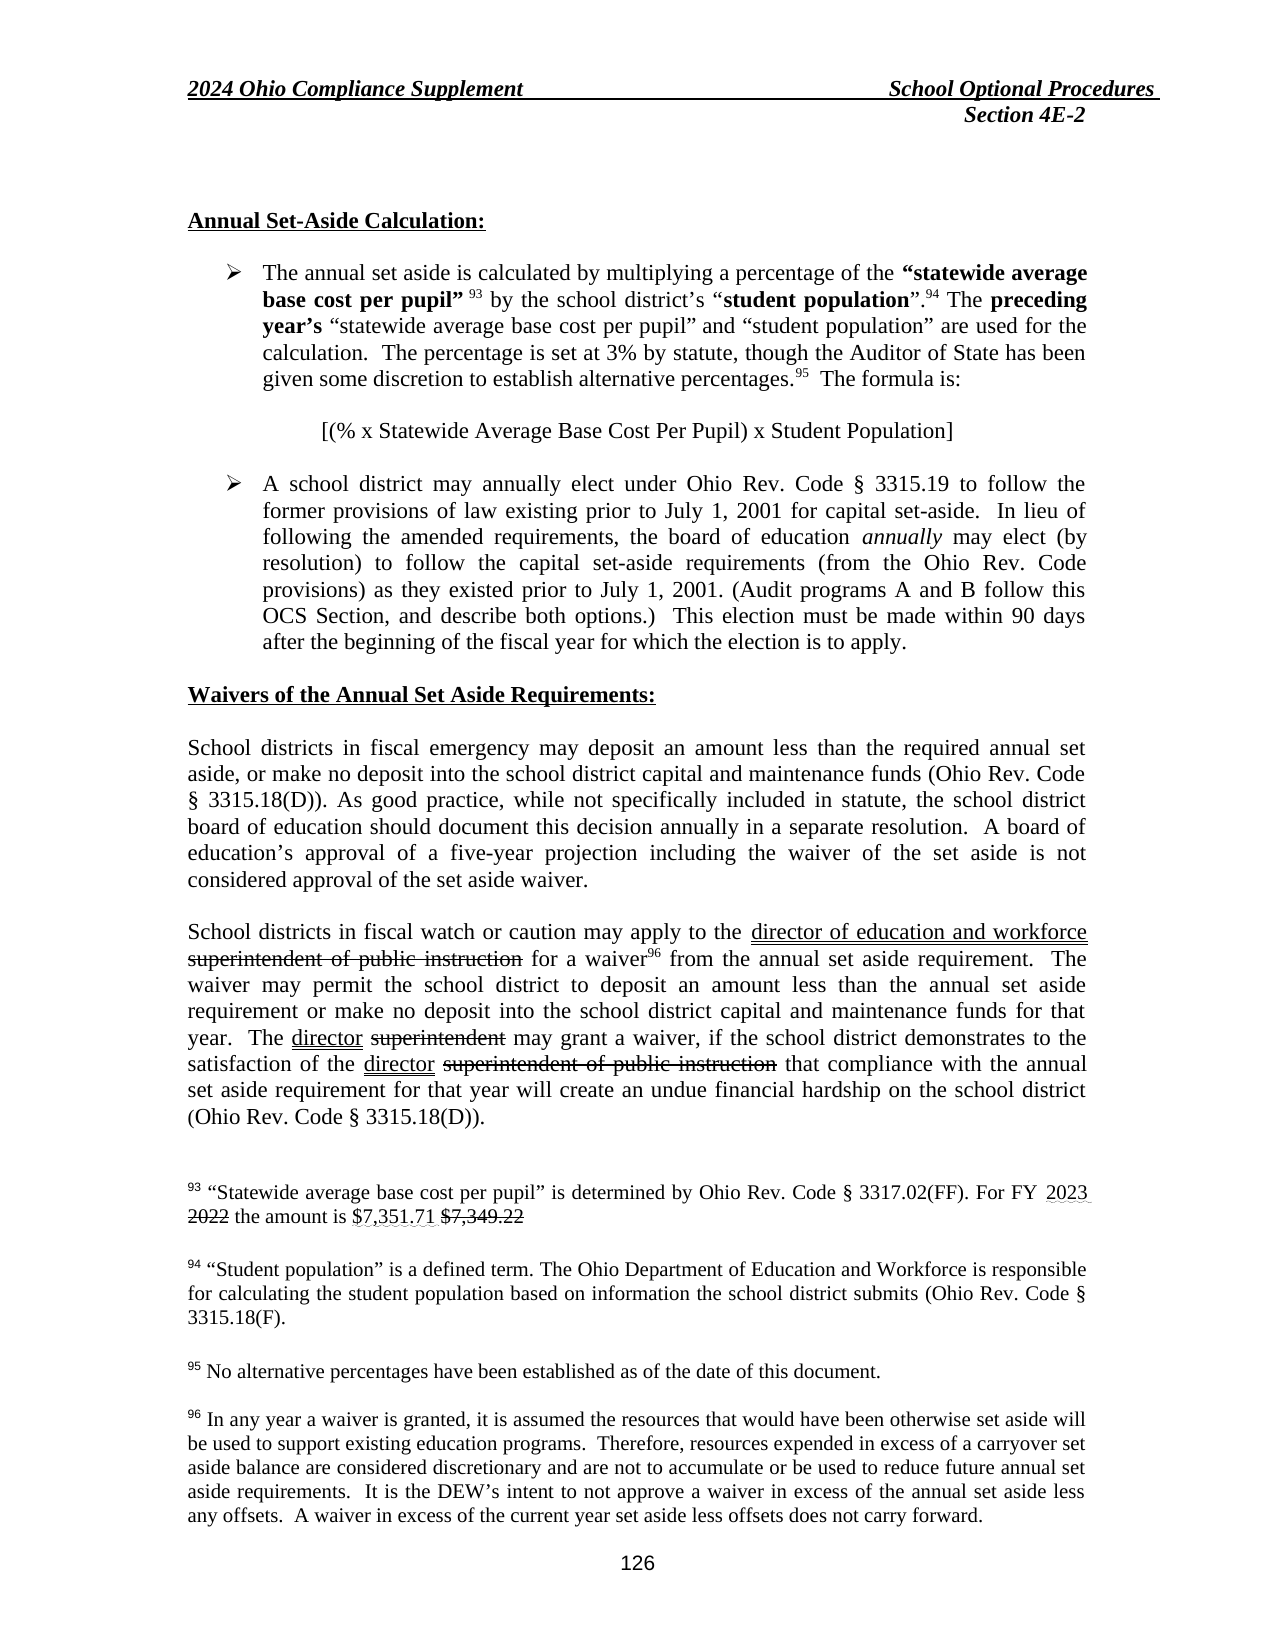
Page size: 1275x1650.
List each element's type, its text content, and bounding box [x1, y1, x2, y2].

text [(% x Statewide Average Base Cost Per Pupil) x Student Population] [187, 418, 1087, 444]
text Annual Set-Aside Calculation: [187, 207, 1087, 233]
list The annual set aside is calculated by multiplying a percentage of the “statewide average base cost per pupil” by the school district’s “student population”. The preceding year’s “statewide average base cost per pupil” and “student population” are used for the calculation. The percentage is set at 3% by statute, though the Auditor of State has been given some discretion to establish alternative percentages. The formula is: [225, 259, 1087, 391]
text Waivers of the Annual Set Aside Requirements: [187, 681, 1087, 707]
list A school district may annually elect under Ohio Rev. Code § 3315.19 to follow the former provisions of law existing prior to July 1, 2001 for capital set-aside. In lieu of following the amended requirements, the board of education annually may elect (by resolution) to follow the capital set-aside requirements (from the Ohio Rev. Code provisions) as they existed prior to July 1, 2001. (Audit programs A and B follow this OCS Section, and describe both options.) This election must be made within 90 days after the beginning of the fiscal year for which the election is to apply. [225, 470, 1087, 655]
text School districts in fiscal emergency may deposit an amount less than the required annual set aside, or make no deposit into the school district capital and maintenance funds (Ohio Rev. Code § 3315.18(D)). As good practice, while not specifically included in statute, the school district board of education should document this decision annually in a separate resolution. A board of education’s approval of a five-year projection including the waiver of the set aside is not considered approval of the set aside waiver. [187, 734, 1087, 892]
text School districts in fiscal watch or caution may apply to the director of education and workforce superintendent of public instruction for a waiver from the annual set aside requirement. The waiver may permit the school district to deposit an amount less than the annual set aside requirement or make no deposit into the school district capital and maintenance funds for that year. The director superintendent may grant a waiver, if the school district demonstrates to the satisfaction of the director superintendent of public instruction that compliance with the annual set aside requirement for that year will create an undue financial hardship on the school district (Ohio Rev. Code § 3315.18(D)). [187, 918, 1087, 1129]
